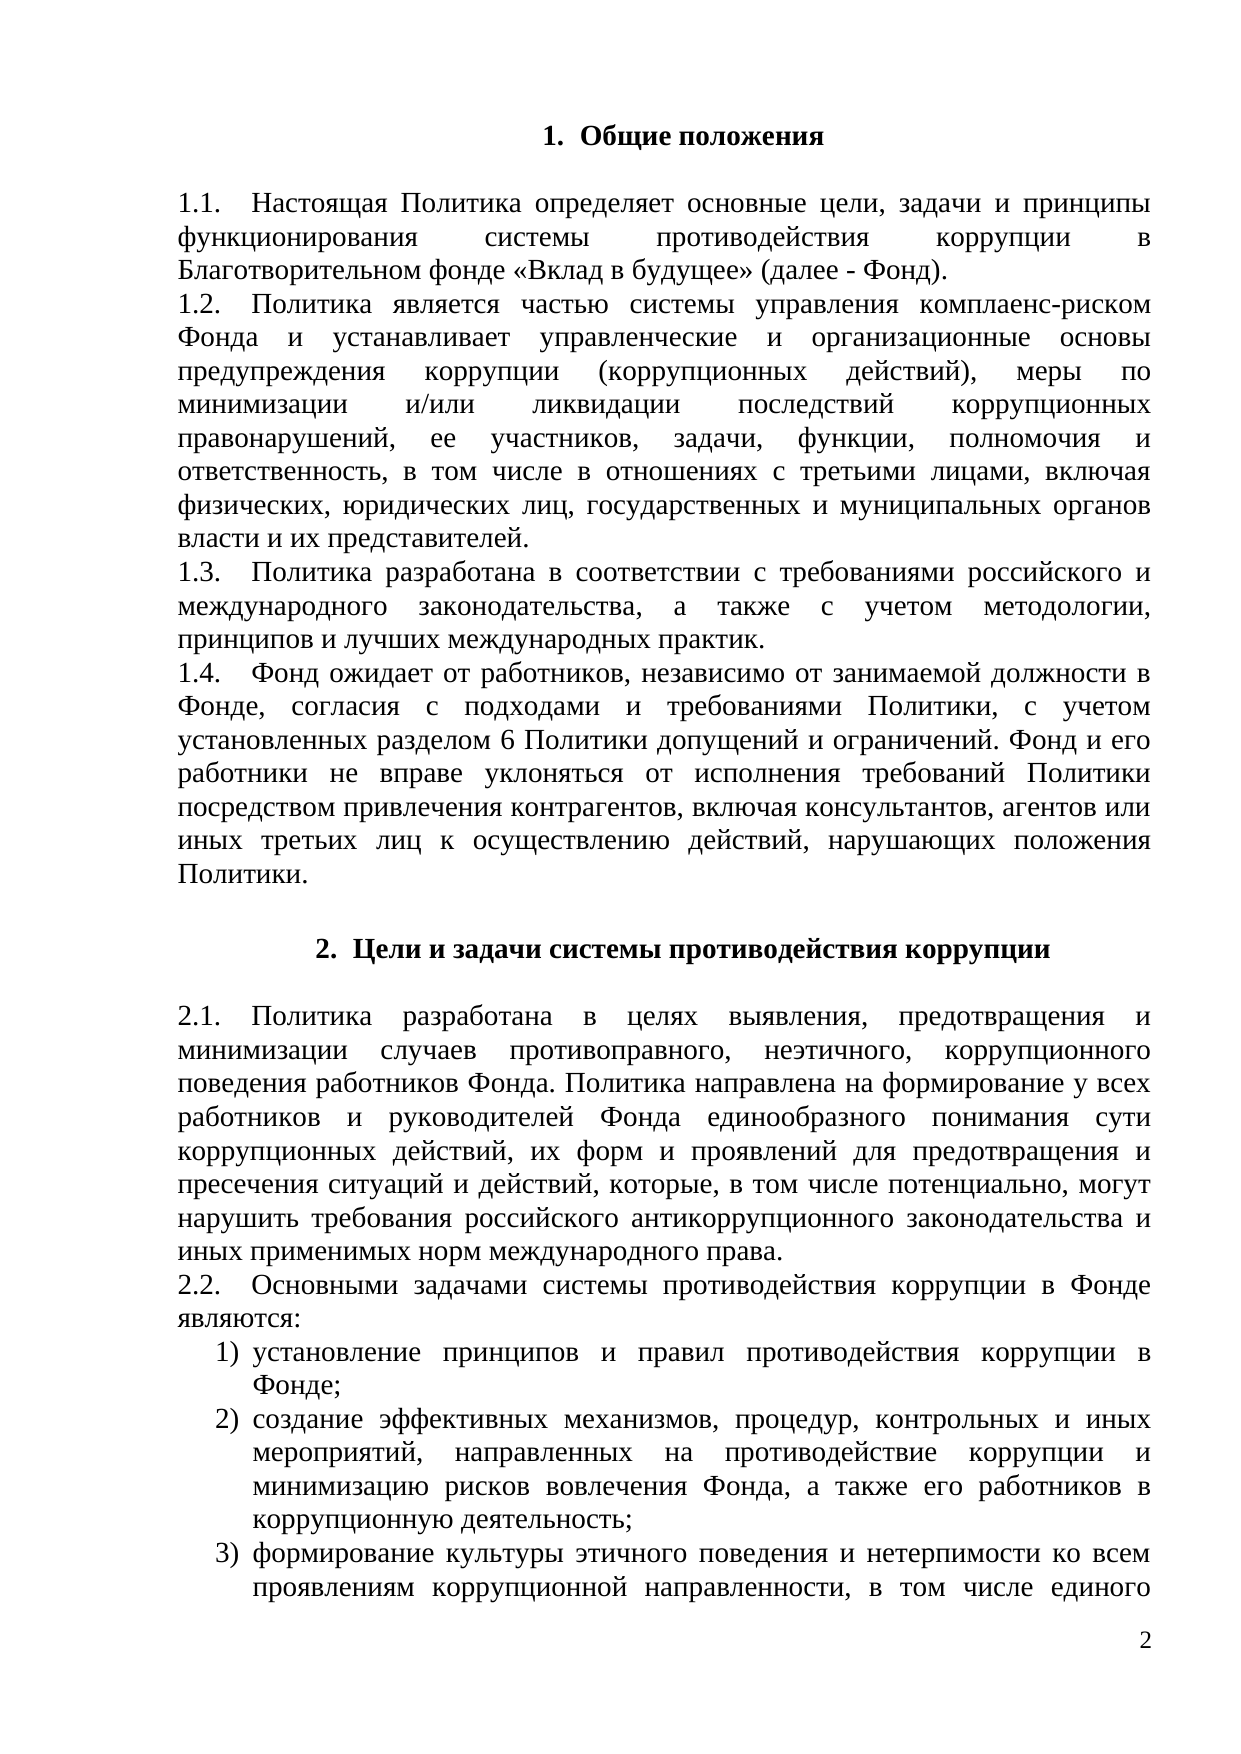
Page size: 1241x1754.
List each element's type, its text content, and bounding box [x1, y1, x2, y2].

list установление принципов и правил противодействия коррупции в Фонде; [215, 1334, 1152, 1401]
list создание эффективных механизмов, процедур, контрольных и иных мероприятий, направленных на противодействие коррупции и минимизацию рисков вовлечения Фонда, а также его работников в коррупционную деятельность; [215, 1401, 1152, 1535]
list Политика разработана в соответствии с требованиями российского и международного законодательства, а также с учетом методологии, принципов и лучших международных практик. [177, 554, 1152, 655]
list Основными задачами системы противодействия коррупции в Фонде являются: [177, 1267, 1152, 1334]
list Политика является частью системы управления комплаенс-риском Фонда и устанавливает управленческие и организационные основы предупреждения коррупции (коррупционных действий), меры по минимизации и/или ликвидации последствий коррупционных правонарушений, ее участников, задачи, функции, полномочия и ответственность, в том числе в отношениях с третьими лицами, включая физических, юридических лиц, государственных и муниципальных органов власти и их представителей. [177, 286, 1152, 554]
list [215, 1535, 1152, 1602]
list Цели и задачи системы противодействия коррупции [215, 931, 1152, 965]
list Настоящая Политика определяет основные цели, задачи и принципы функционирования системы противодействия коррупции в Благотворительном фонде «Вклад в будущее» (далее - Фонд). [177, 185, 1152, 286]
list Общие положения [215, 118, 1152, 152]
list Политика разработана в целях выявления, предотвращения и минимизации случаев противоправного, неэтичного, коррупционного поведения работников Фонда. Политика направлена на формирование у всех работников и руководителей Фонда единообразного понимания сути коррупционных действий, их форм и проявлений для предотвращения и пресечения ситуаций и действий, которые, в том числе потенциально, могут нарушить требования российского антикоррупционного законодательства и иных применимых норм международного права. [177, 998, 1152, 1267]
list Фонд ожидает от работников, независимо от занимаемой должности в Фонде, согласия с подходами и требованиями Политики, с учетом установленных разделом 6 Политики допущений и ограничений. Фонд и его работники не вправе уклоняться от исполнения требований Политики посредством привлечения контрагентов, включая консультантов, агентов или иных третьих лиц к осуществлению действий, нарушающих положения Политики. [177, 655, 1152, 889]
